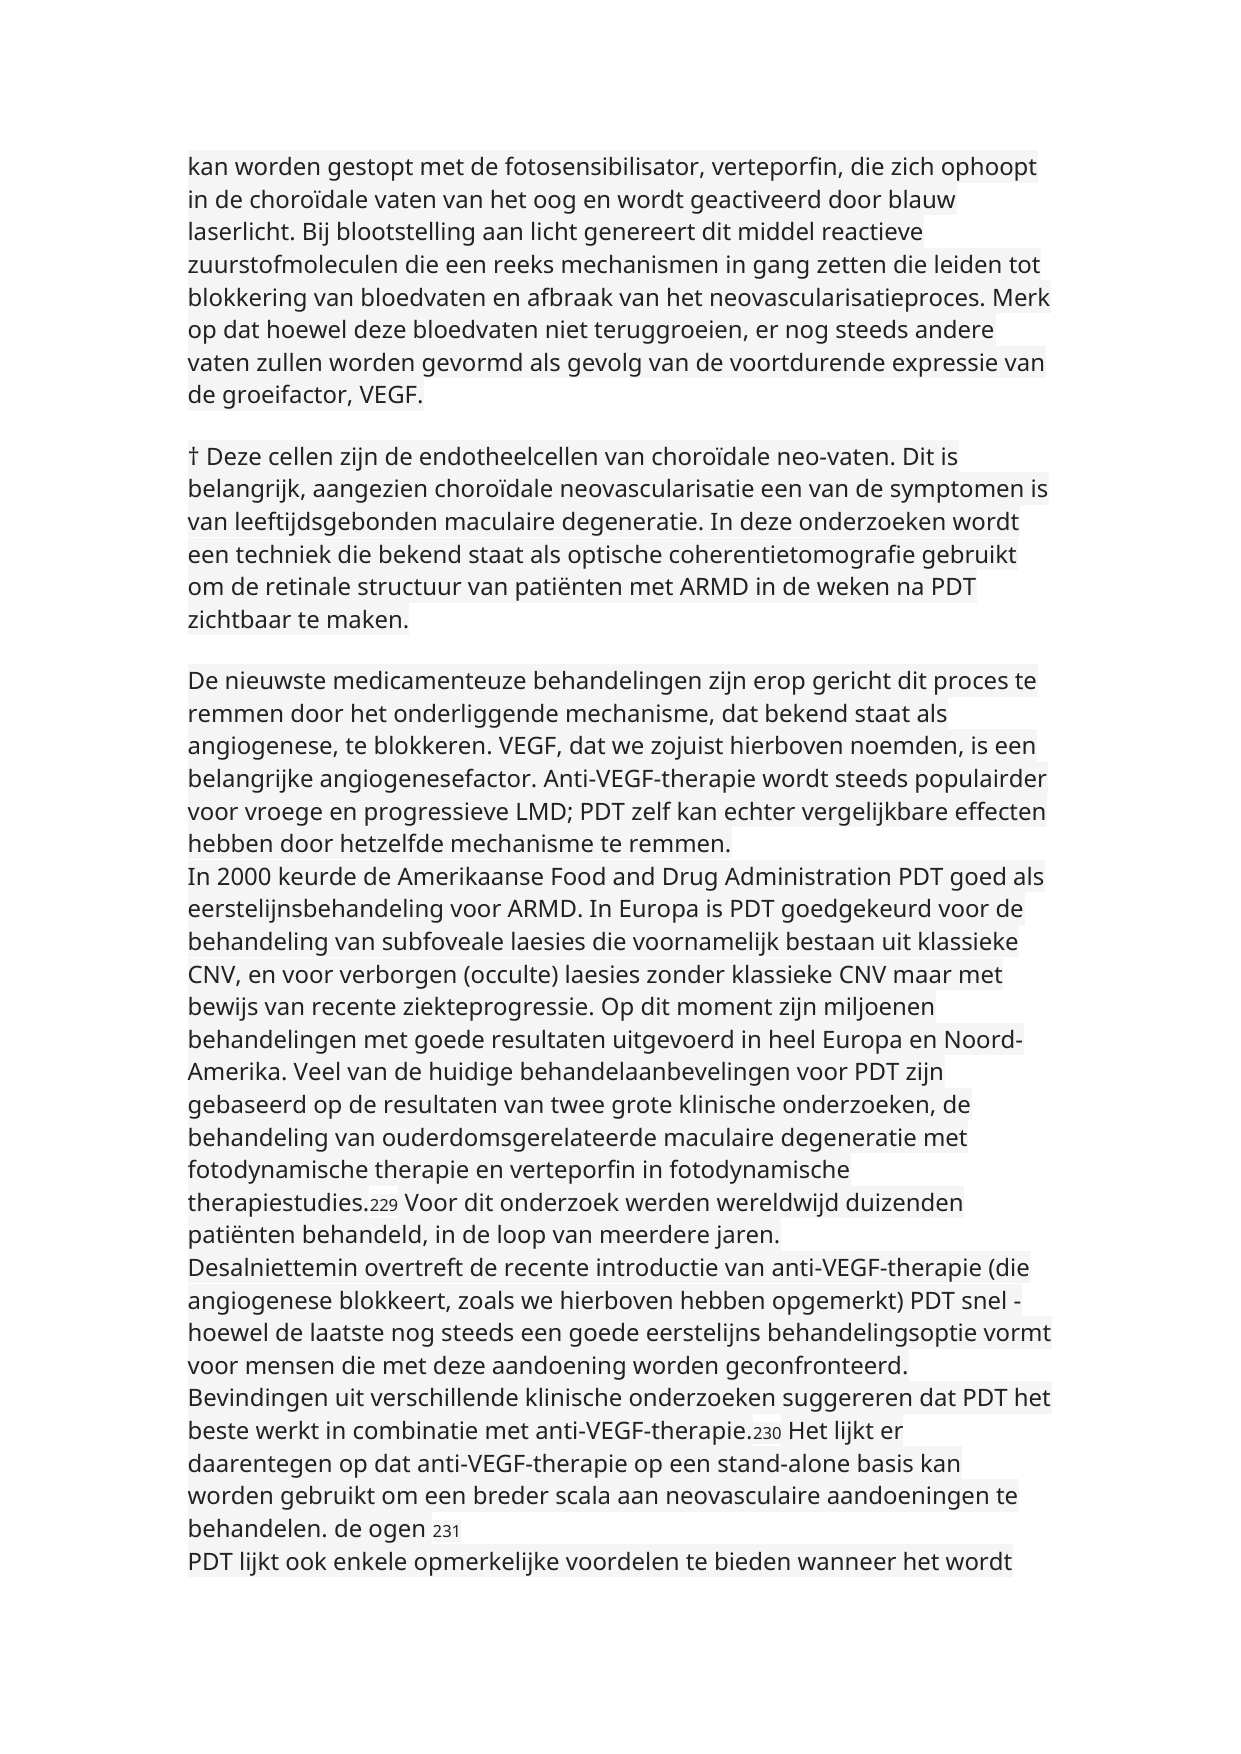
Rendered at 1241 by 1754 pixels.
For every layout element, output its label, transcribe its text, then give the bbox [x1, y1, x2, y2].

text † Deze cellen zijn de endotheelcellen van choroïdale neo-vaten. Dit is belangrijk, aangezien choroïdale neovascularisatie een van de symptomen is van leeftijdsgebonden maculaire degeneratie. In deze onderzoeken wordt een techniek die bekend staat als optische coherentietomografie gebruikt om de retinale structuur van patiënten met ARMD in de weken na PDT zichtbaar te maken. [187, 439, 1053, 635]
text De nieuwste medicamenteuze behandelingen zijn erop gericht dit proces te remmen door het onderliggende mechanisme, dat bekend staat als angiogenese, te blokkeren. VEGF, dat we zojuist hierboven noemden, is een belangrijke angiogenesefactor. Anti-VEGF-therapie wordt steeds populairder voor vroege en progressieve LMD; PDT zelf kan echter vergelijkbare effecten hebben door hetzelfde mechanisme te remmen. In 2000 keurde de Amerikaanse Food and Drug Administration PDT goed als eerstelijnsbehandeling voor ARMD. In Europa is PDT goedgekeurd voor de behandeling van subfoveale laesies die voornamelijk bestaan uit klassieke CNV, en voor verborgen (occulte) laesies zonder klassieke CNV maar met bewijs van recente ziekteprogressie. Op dit moment zijn miljoenen behandelingen met goede resultaten uitgevoerd in heel Europa en Noord-Amerika. Veel van de huidige behandelaanbevelingen voor PDT zijn gebaseerd op de resultaten van twee grote klinische onderzoeken, de behandeling van ouderdomsgerelateerde maculaire degeneratie met fotodynamische therapie en verteporfin in fotodynamische therapiestudies.229 Voor dit onderzoek werden wereldwijd duizenden patiënten behandeld, in de loop van meerdere jaren. [187, 664, 1053, 1251]
